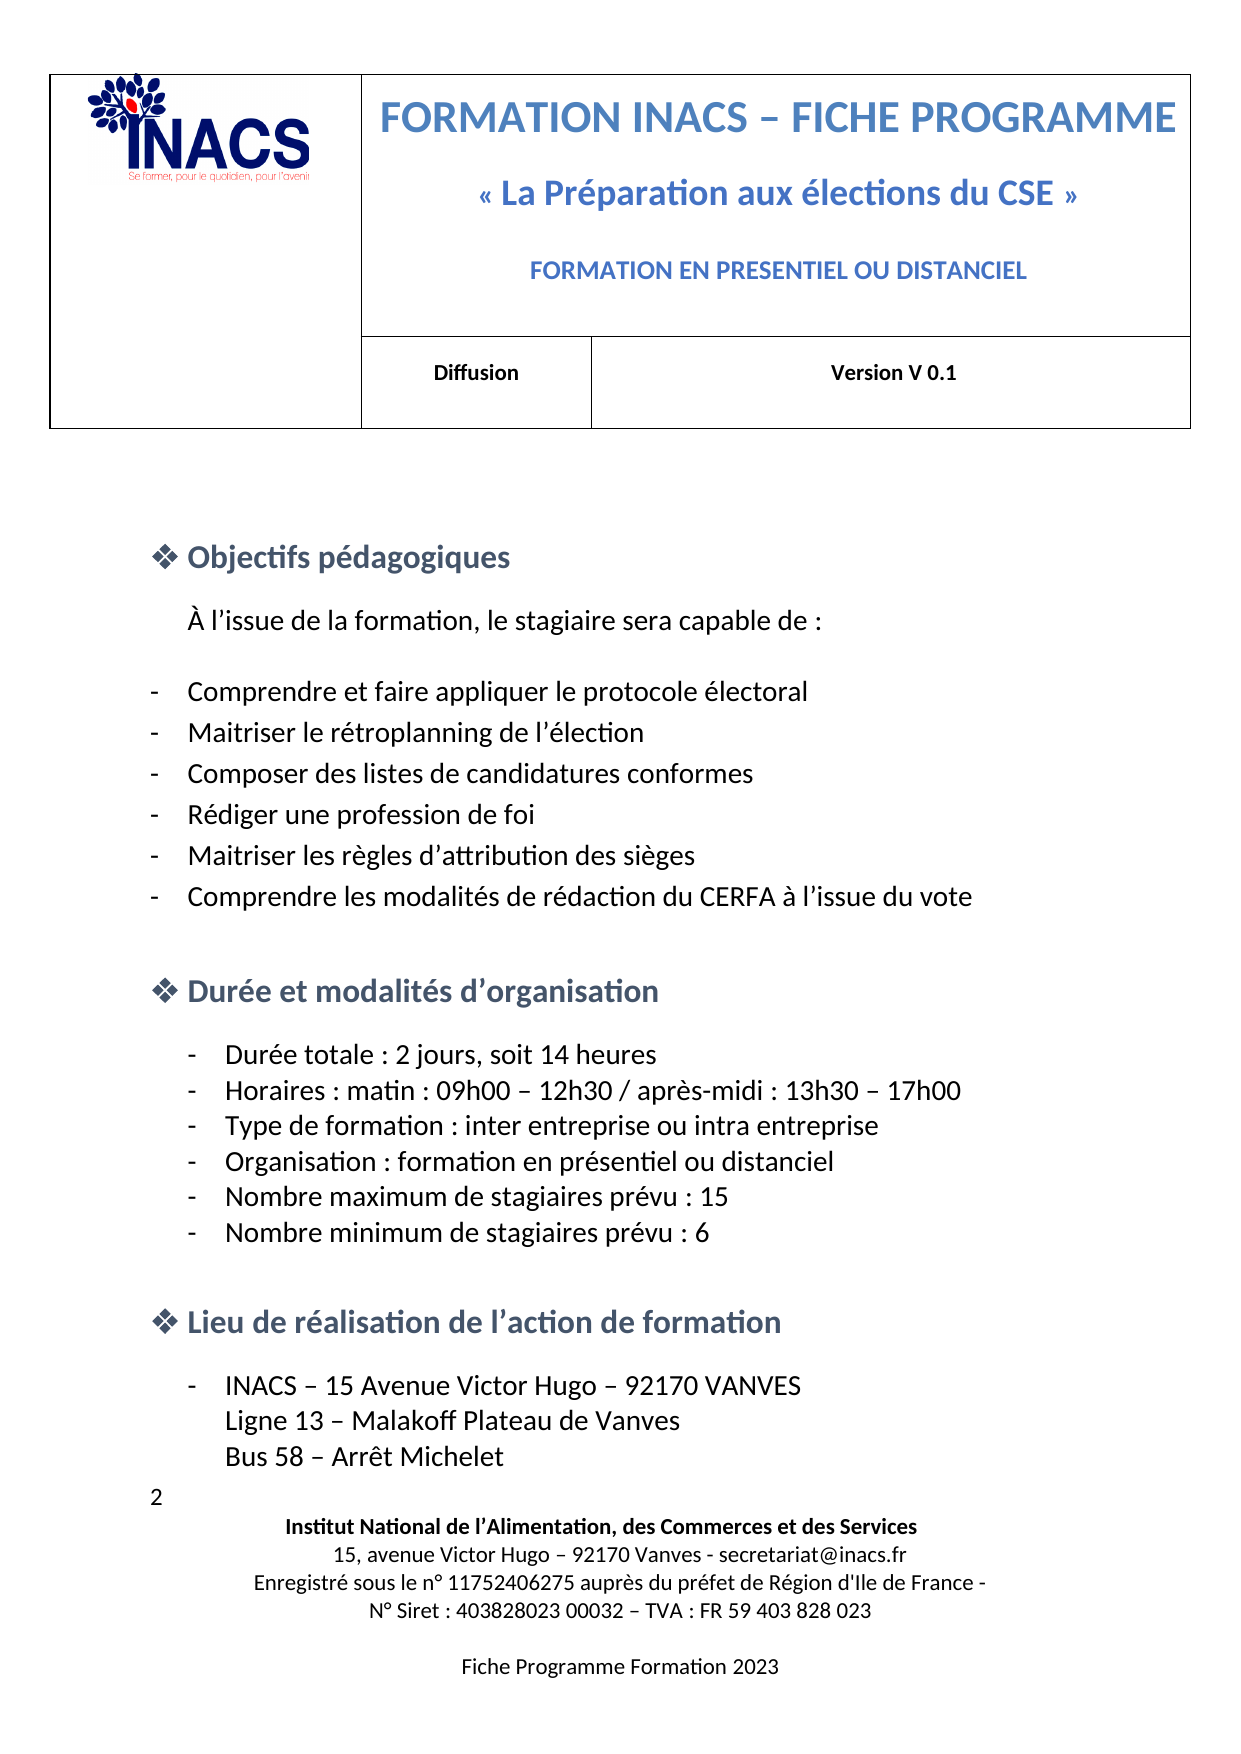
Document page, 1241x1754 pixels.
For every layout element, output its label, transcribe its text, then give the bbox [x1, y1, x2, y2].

list Type de formation : inter entreprise ou intra entreprise [187, 1107, 1090, 1143]
list INACS – 15 Avenue Victor Hugo – 92170 VANVES [187, 1367, 1090, 1402]
text Ligne 13 – Malakoff Plateau de Vanves [225, 1402, 1090, 1438]
picture [87, 75, 309, 185]
list Horaires : matin : 09h00 – 12h30 / après-midi : 13h30 – 17h00 [187, 1072, 1090, 1107]
list Comprendre et faire appliquer le protocole électoral [150, 673, 1090, 709]
list Maitriser les règles d’attribution des sièges [150, 837, 1090, 873]
list Comprendre les modalités de rédaction du CERFA à l’issue du vote [150, 878, 1090, 914]
list Durée et modalités d’organisation [150, 970, 1090, 1011]
list Organisation : formation en présentiel ou distanciel [187, 1143, 1090, 1178]
list Maitriser le rétroplanning de l’élection [150, 714, 1090, 750]
list Nombre minimum de stagiaires prévu : 6 [187, 1214, 1090, 1250]
text À l’issue de la formation, le stagiaire sera capable de : [150, 602, 1090, 638]
list Rédiger une profession de foi [150, 796, 1090, 832]
list Durée totale : 2 jours, soit 14 heures [187, 1036, 1090, 1072]
text Bus 58 – Arrêt Michelet [225, 1438, 1090, 1474]
list Composer des listes de candidatures conformes [150, 755, 1090, 791]
list Nombre maximum de stagiaires prévu : 15 [187, 1178, 1090, 1214]
list Objectifs pédagogiques [150, 536, 1090, 577]
list Lieu de réalisation de l’action de formation [150, 1301, 1090, 1341]
